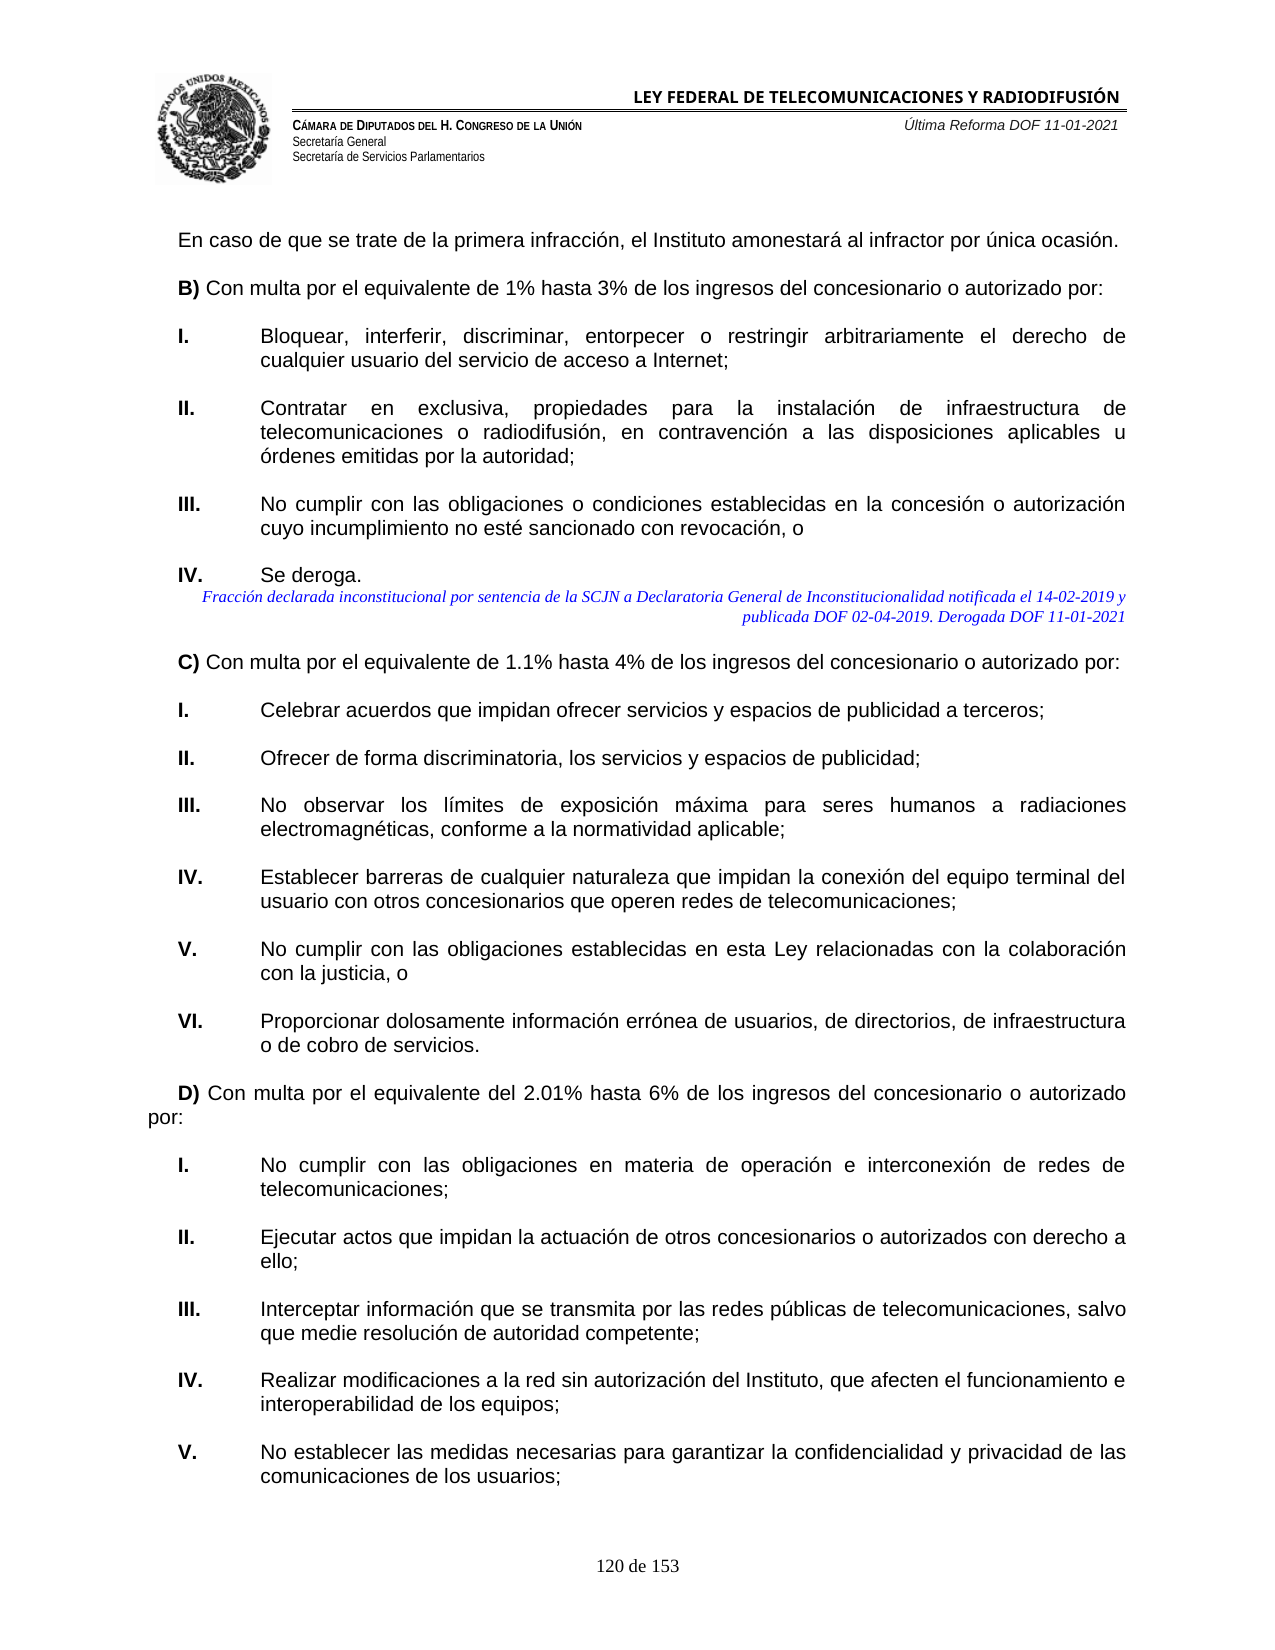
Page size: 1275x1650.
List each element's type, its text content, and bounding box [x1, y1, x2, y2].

text IV. Se deroga. [178, 563, 1127, 587]
text Fracción declarada inconstitucional por sentencia de la SCJN a Declaratoria General de Inconstitucionalidad notificada el 14-02-2019 y publicada DOF 02-04-2019. Derogada DOF 11-01-2021 [148, 587, 1127, 626]
text I. Celebrar acuerdos que impidan ofrecer servicios y espacios de publicidad a terceros; [178, 697, 1127, 721]
text II. Ofrecer de forma discriminatoria, los servicios y espacios de publicidad; [178, 745, 1127, 769]
text III. Interceptar información que se transmita por las redes públicas de telecomunicaciones, salvo que medie resolución de autoridad competente; [178, 1296, 1127, 1344]
text C) Con multa por el equivalente de 1.1% hasta 4% de los ingresos del concesionario o autorizado por: [148, 649, 1127, 673]
text IV. Establecer barreras de cualquier naturaleza que impidan la conexión del equipo terminal del usuario con otros concesionarios que operen redes de telecomunicaciones; [178, 865, 1127, 913]
text III. No cumplir con las obligaciones o condiciones establecidas en la concesión o autorización cuyo incumplimiento no esté sancionado con revocación, o [178, 491, 1127, 539]
text VI. Proporcionar dolosamente información errónea de usuarios, de directorios, de infraestructura o de cobro de servicios. [178, 1009, 1127, 1057]
text IV. Realizar modificaciones a la red sin autorización del Instituto, que afecten el funcionamiento e interoperabilidad de los equipos; [178, 1368, 1127, 1416]
text V. No cumplir con las obligaciones establecidas en esta Ley relacionadas con la colaboración con la justicia, o [178, 937, 1127, 985]
text I. No cumplir con las obligaciones en materia de operación e interconexión de redes de telecomunicaciones; [178, 1153, 1127, 1201]
text B) Con multa por el equivalente de 1% hasta 3% de los ingresos del concesionario o autorizado por: [148, 276, 1127, 300]
text D) Con multa por el equivalente del 2.01% hasta 6% de los ingresos del concesionario o autorizado por: [148, 1081, 1127, 1129]
text I. Bloquear, interferir, discriminar, entorpecer o restringir arbitrariamente el derecho de cualquier usuario del servicio de acceso a Internet; [178, 324, 1127, 372]
text III. No observar los límites de exposición máxima para seres humanos a radiaciones electromagnéticas, conforme a la normatividad aplicable; [178, 793, 1127, 841]
text II. Ejecutar actos que impidan la actuación de otros concesionarios o autorizados con derecho a ello; [178, 1224, 1127, 1272]
text II. Contratar en exclusiva, propiedades para la instalación de infraestructura de telecomunicaciones o radiodifusión, en contravención a las disposiciones aplicables u órdenes emitidas por la autoridad; [178, 396, 1127, 467]
text En caso de que se trate de la primera infracción, el Instituto amonestará al infractor por única ocasión. [148, 228, 1127, 252]
text V. No establecer las medidas necesarias para garantizar la confidencialidad y privacidad de las comunicaciones de los usuarios; [178, 1440, 1127, 1488]
